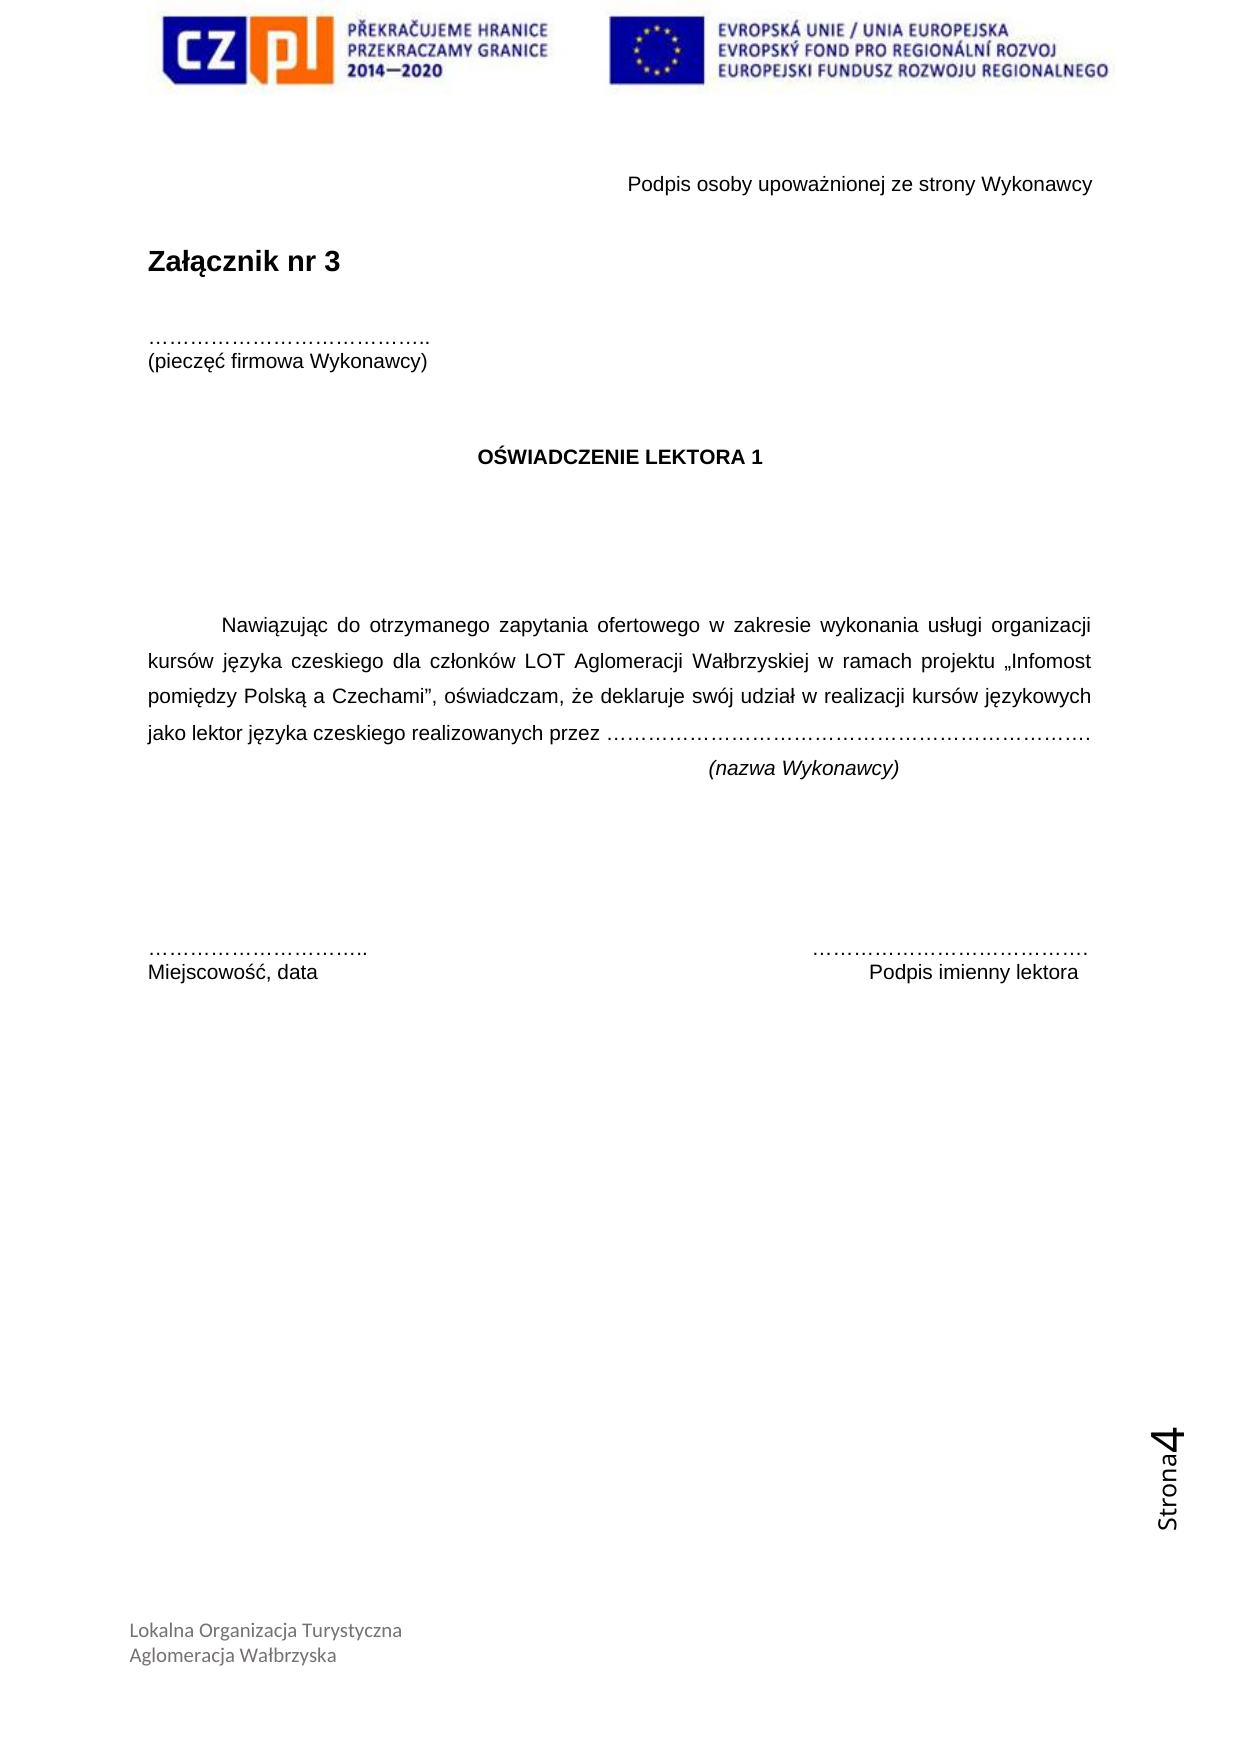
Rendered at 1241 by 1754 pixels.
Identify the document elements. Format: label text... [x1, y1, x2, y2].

text Załącznik nr 3 [148, 243, 1092, 277]
text OŚWIADCZENIE LEKTORA 1 [148, 445, 1092, 469]
text Podpis osoby upoważnionej ze strony Wykonawcy [148, 172, 1092, 196]
text (nazwa Wykonawcy) [148, 756, 1092, 780]
text ………………………………….. [148, 325, 1092, 349]
text Miejscowość, data Podpis imienny lektora [148, 960, 1092, 984]
text (pieczęć firmowa Wykonawcy) [148, 349, 1092, 373]
text Nawiązując do otrzymanego zapytania ofertowego w zakresie wykonania usługi organizacji kursów języka czeskiego dla członków LOT Aglomeracji Wałbrzyskiej w ramach projektu „Infomost pomiędzy Polską a Czechami”, oświadczam, że deklaruje swój udział w realizacji kursów językowych jako lektor języka czeskiego realizowanych przez ……………………………………………………………. [148, 612, 1092, 744]
picture [147, 0, 1124, 100]
text ………………………….. …………………………………. [148, 936, 1092, 960]
